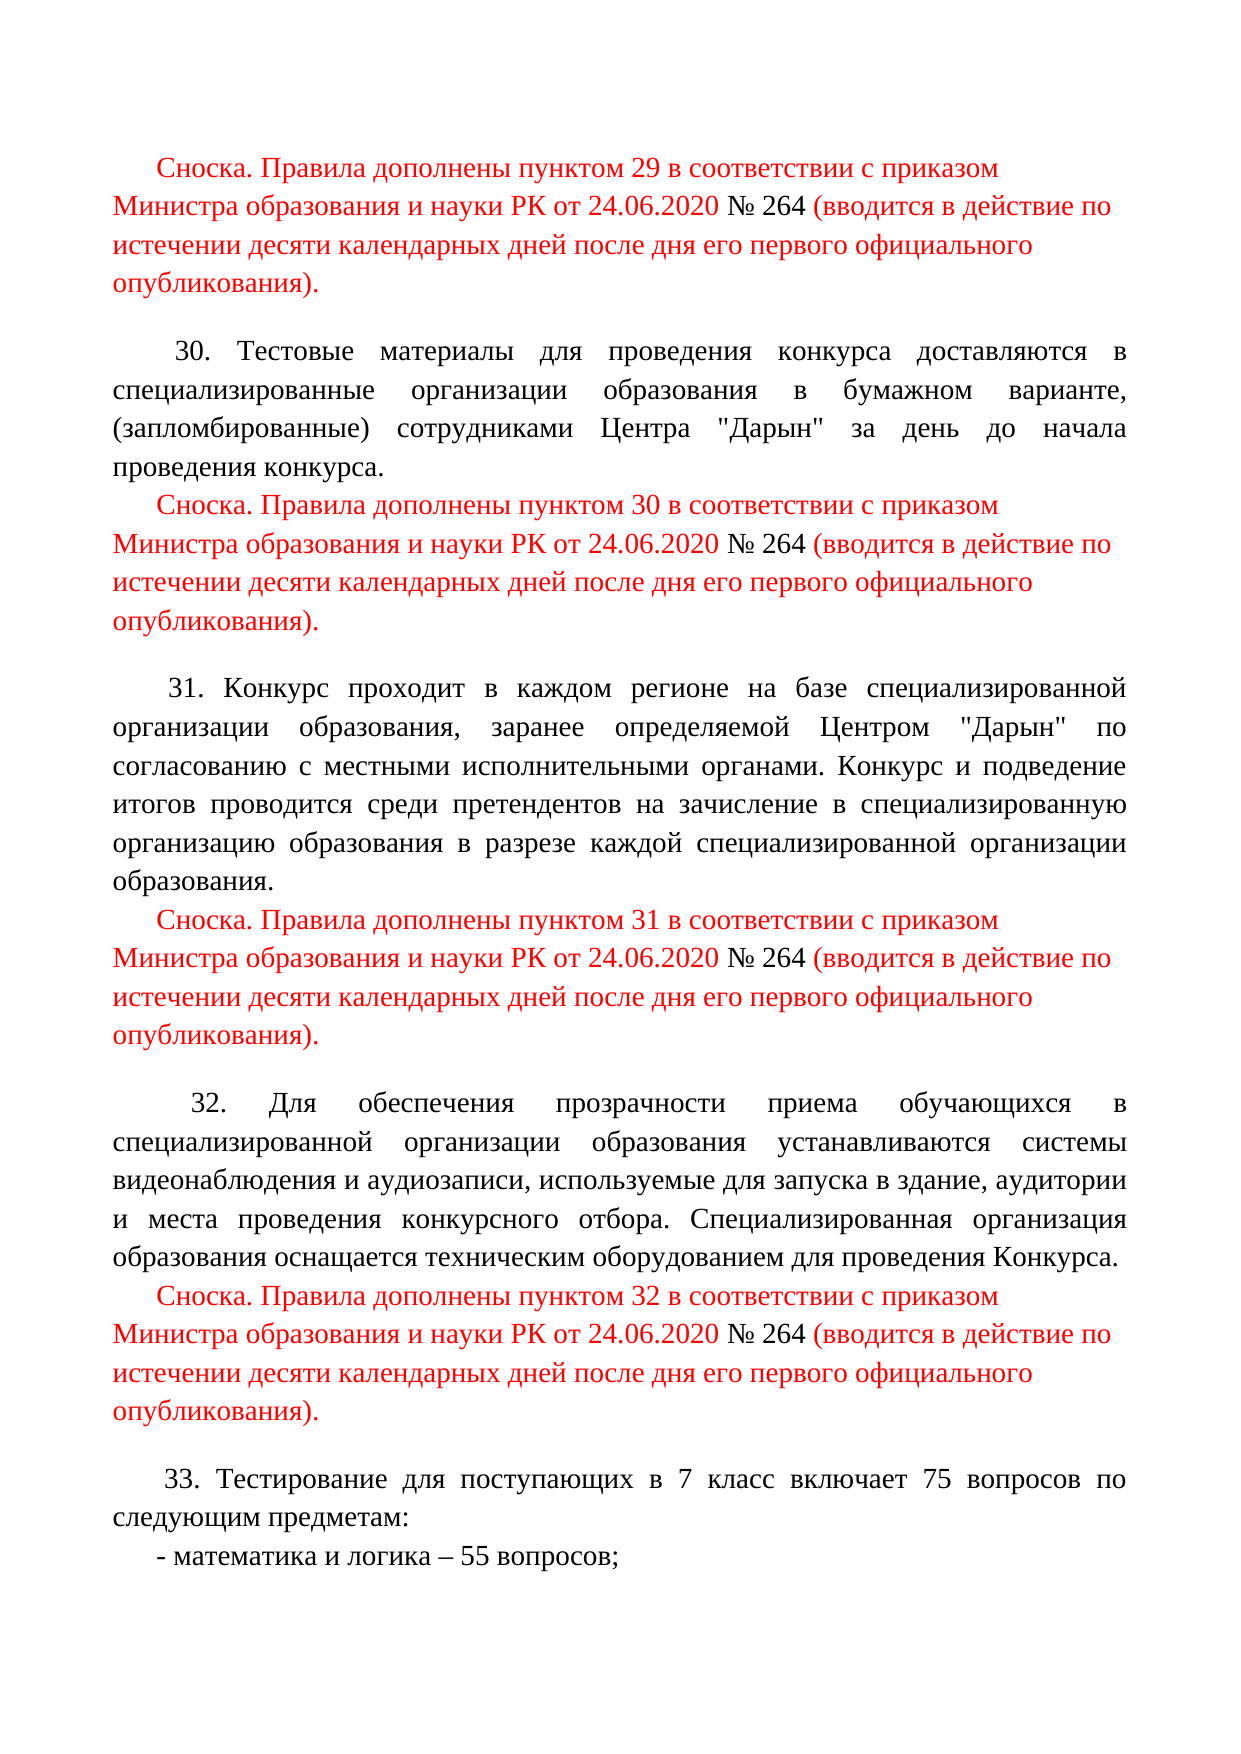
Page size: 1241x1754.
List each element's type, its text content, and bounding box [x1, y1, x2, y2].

text Сноска. Правила дополнены пунктом 31 в соответствии с приказом Министра образования и науки РК от 24.06.2020 № 264 (вводится в действие по истечении десяти календарных дней после дня его первого официального опубликования). [112, 902, 1128, 1081]
text 30. Тестовые материалы для проведения конкурса доставляются в специализированные организации образования в бумажном варианте, (запломбированные) сотрудниками Центра "Дарын" за день до начала проведения конкурса. [112, 333, 1128, 482]
text Сноска. Правила дополнены пунктом 32 в соответствии с приказом Министра образования и науки РК от 24.06.2020 № 264 (вводится в действие по истечении десяти календарных дней после дня его первого официального опубликования). [112, 1278, 1128, 1457]
text 32. Для обеспечения прозрачности приема обучающихся в специализированной организации образования устанавливаются системы видеонаблюдения и аудиозаписи, используемые для запуска в здание, аудитории и места проведения конкурсного отбора. Специализированная организация образования оснащается техническим оборудованием для проведения Конкурса. [112, 1085, 1128, 1273]
text - математика и логика – 55 вопросов; [112, 1538, 1128, 1572]
text 33. Тестирование для поступающих в 7 класс включает 75 вопросов по следующим предметам: [112, 1461, 1128, 1533]
text Сноска. Правила дополнены пунктом 29 в соответствии с приказом Министра образования и науки РК от 24.06.2020 № 264 (вводится в действие по истечении десяти календарных дней после дня его первого официального опубликования). [112, 150, 1128, 329]
text Сноска. Правила дополнены пунктом 30 в соответствии с приказом Министра образования и науки РК от 24.06.2020 № 264 (вводится в действие по истечении десяти календарных дней после дня его первого официального опубликования). [112, 487, 1128, 667]
text 31. Конкурс проходит в каждом регионе на базе специализированной организации образования, заранее определяемой Центром "Дарын" по согласованию с местными исполнительными органами. Конкурс и подведение итогов проводится среди претендентов на зачисление в специализированную организацию образования в разрезе каждой специализированной организации образования. [112, 671, 1128, 897]
